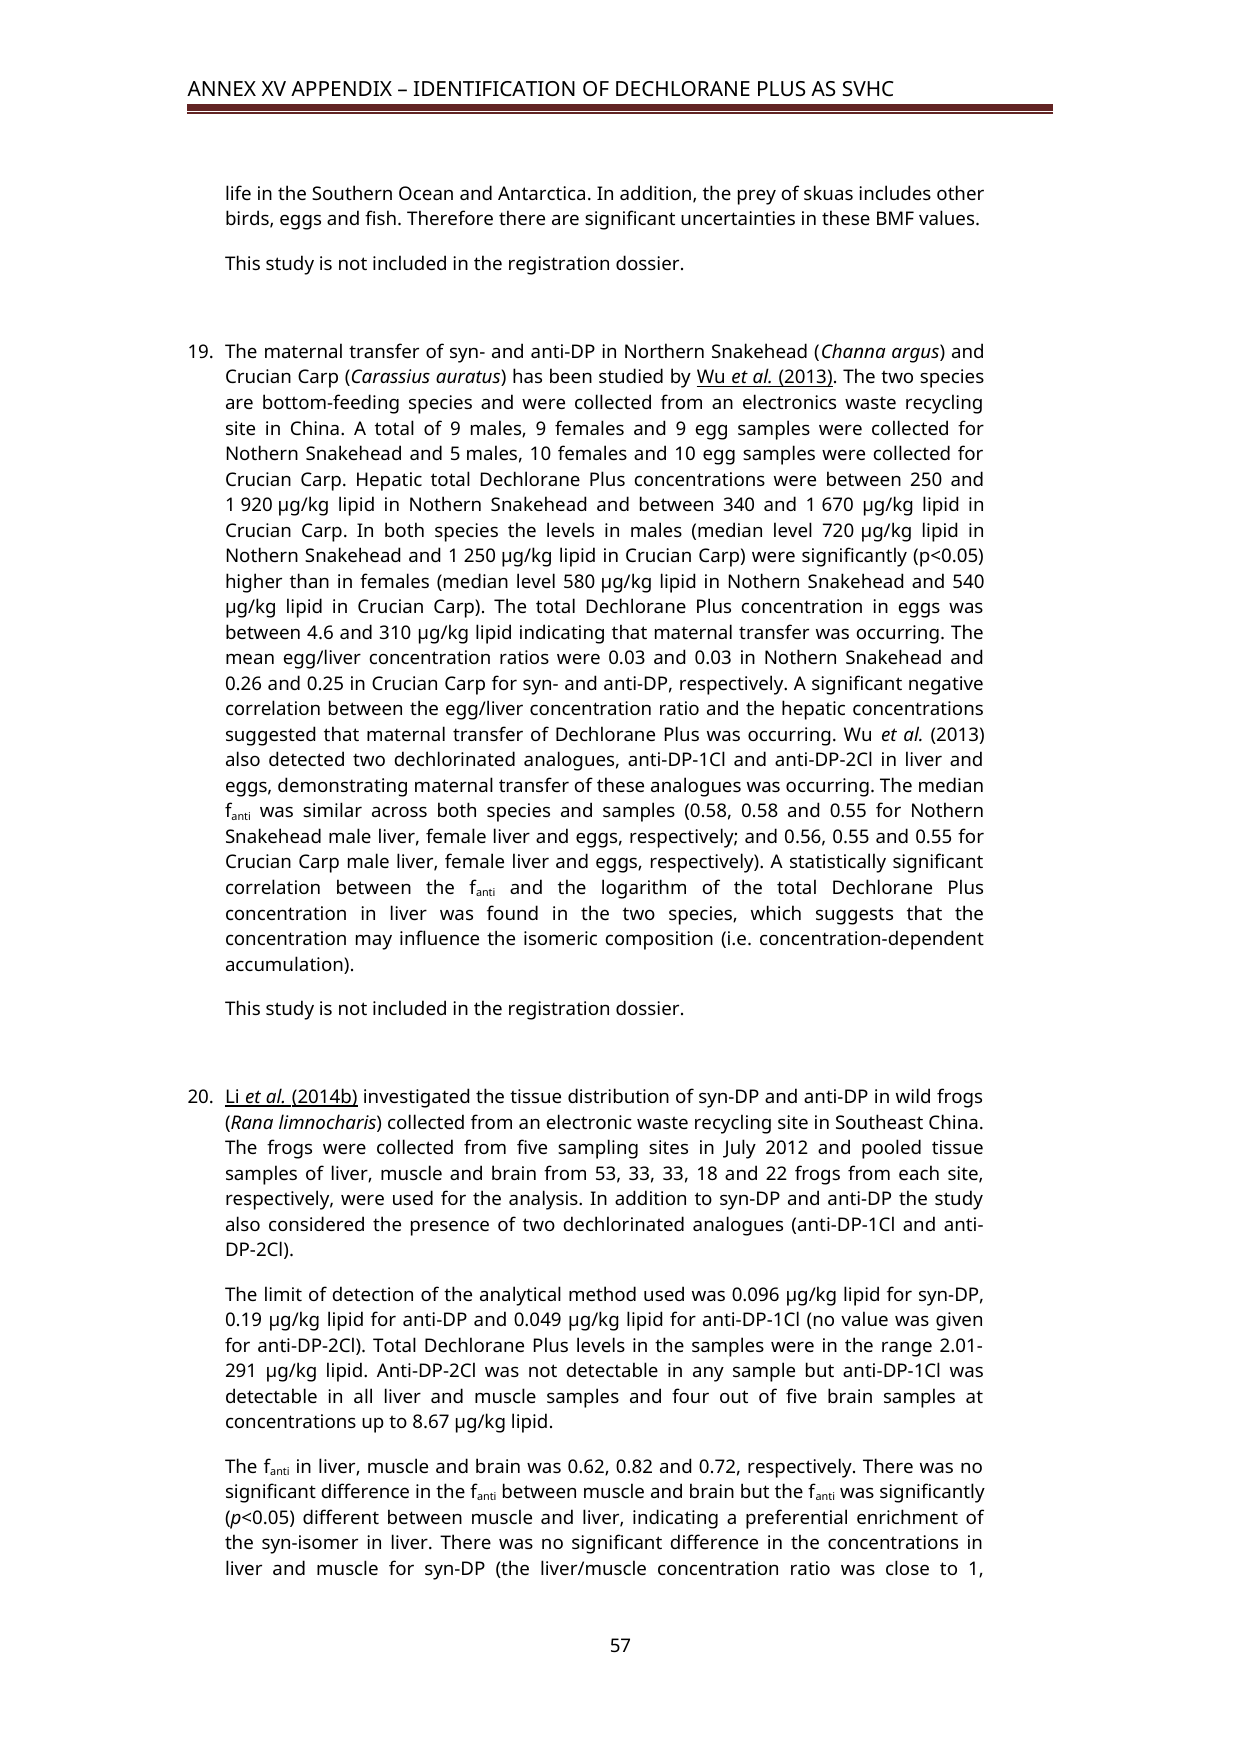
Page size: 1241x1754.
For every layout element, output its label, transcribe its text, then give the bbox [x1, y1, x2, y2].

text This study is not included in the registration dossier. [187, 995, 1053, 1021]
text The limit of detection of the analytical method used was 0.096 μg/kg lipid for syn-DP, 0.19 μg/kg lipid for anti-DP and 0.049 μg/kg lipid for anti-DP-1Cl (no value was given for anti-DP-2Cl). Total Dechlorane Plus levels in the samples were in the range 2.01-291 μg/kg lipid. Anti-DP-2Cl was not detectable in any sample but anti-DP-1Cl was detectable in all liver and muscle samples and four out of five brain samples at concentrations up to 8.67 μg/kg lipid. [225, 1281, 984, 1434]
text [225, 1453, 984, 1581]
list The maternal transfer of syn- and anti-DP in Northern Snakehead (Channa argus) and Crucian Carp (Carassius auratus) has been studied by Wu et al. (2013). The two species are bottom-feeding species and were collected from an electronics waste recycling site in China. A total of 9 males, 9 females and 9 egg samples were collected for Nothern Snakehead and 5 males, 10 females and 10 egg samples were collected for Crucian Carp. Hepatic total Dechlorane Plus concentrations were between 250 and 1 920 μg/kg lipid in Nothern Snakehead and between 340 and 1 670 μg/kg lipid in Crucian Carp. In both species the levels in males (median level 720 μg/kg lipid in Nothern Snakehead and 1 250 μg/kg lipid in Crucian Carp) were significantly (p<0.05) higher than in females (median level 580 μg/kg lipid in Nothern Snakehead and 540 μg/kg lipid in Crucian Carp). The total Dechlorane Plus concentration in eggs was between 4.6 and 310 μg/kg lipid indicating that maternal transfer was occurring. The mean egg/liver concentration ratios were 0.03 and 0.03 in Nothern Snakehead and 0.26 and 0.25 in Crucian Carp for syn- and anti-DP, respectively. A significant negative correlation between the egg/liver concentration ratio and the hepatic concentrations suggested that maternal transfer of Dechlorane Plus was occurring. Wu et al. (2013) also detected two dechlorinated analogues, anti-DP-1Cl and anti-DP-2Cl in liver and eggs, demonstrating maternal transfer of these analogues was occurring. The median fanti was similar across both species and samples (0.58, 0.58 and 0.55 for Nothern Snakehead male liver, female liver and eggs, respectively; and 0.56, 0.55 and 0.55 for Crucian Carp male liver, female liver and eggs, respectively). A statistically significant correlation between the fanti and the logarithm of the total Dechlorane Plus concentration in liver was found in the two species, which suggests that the concentration may influence the isomeric composition (i.e. concentration-dependent accumulation). [187, 338, 984, 976]
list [187, 180, 984, 231]
text This study is not included in the registration dossier. [225, 250, 984, 275]
list Li et al. (2014b) investigated the tissue distribution of syn-DP and anti-DP in wild frogs (Rana limnocharis) collected from an electronic waste recycling site in Southeast China. The frogs were collected from five sampling sites in July 2012 and pooled tissue samples of liver, muscle and brain from 53, 33, 33, 18 and 22 frogs from each site, respectively, were used for the analysis. In addition to syn-DP and anti-DP the study also considered the presence of two dechlorinated analogues (anti-DP-1Cl and anti-DP-2Cl). [187, 1084, 984, 1262]
